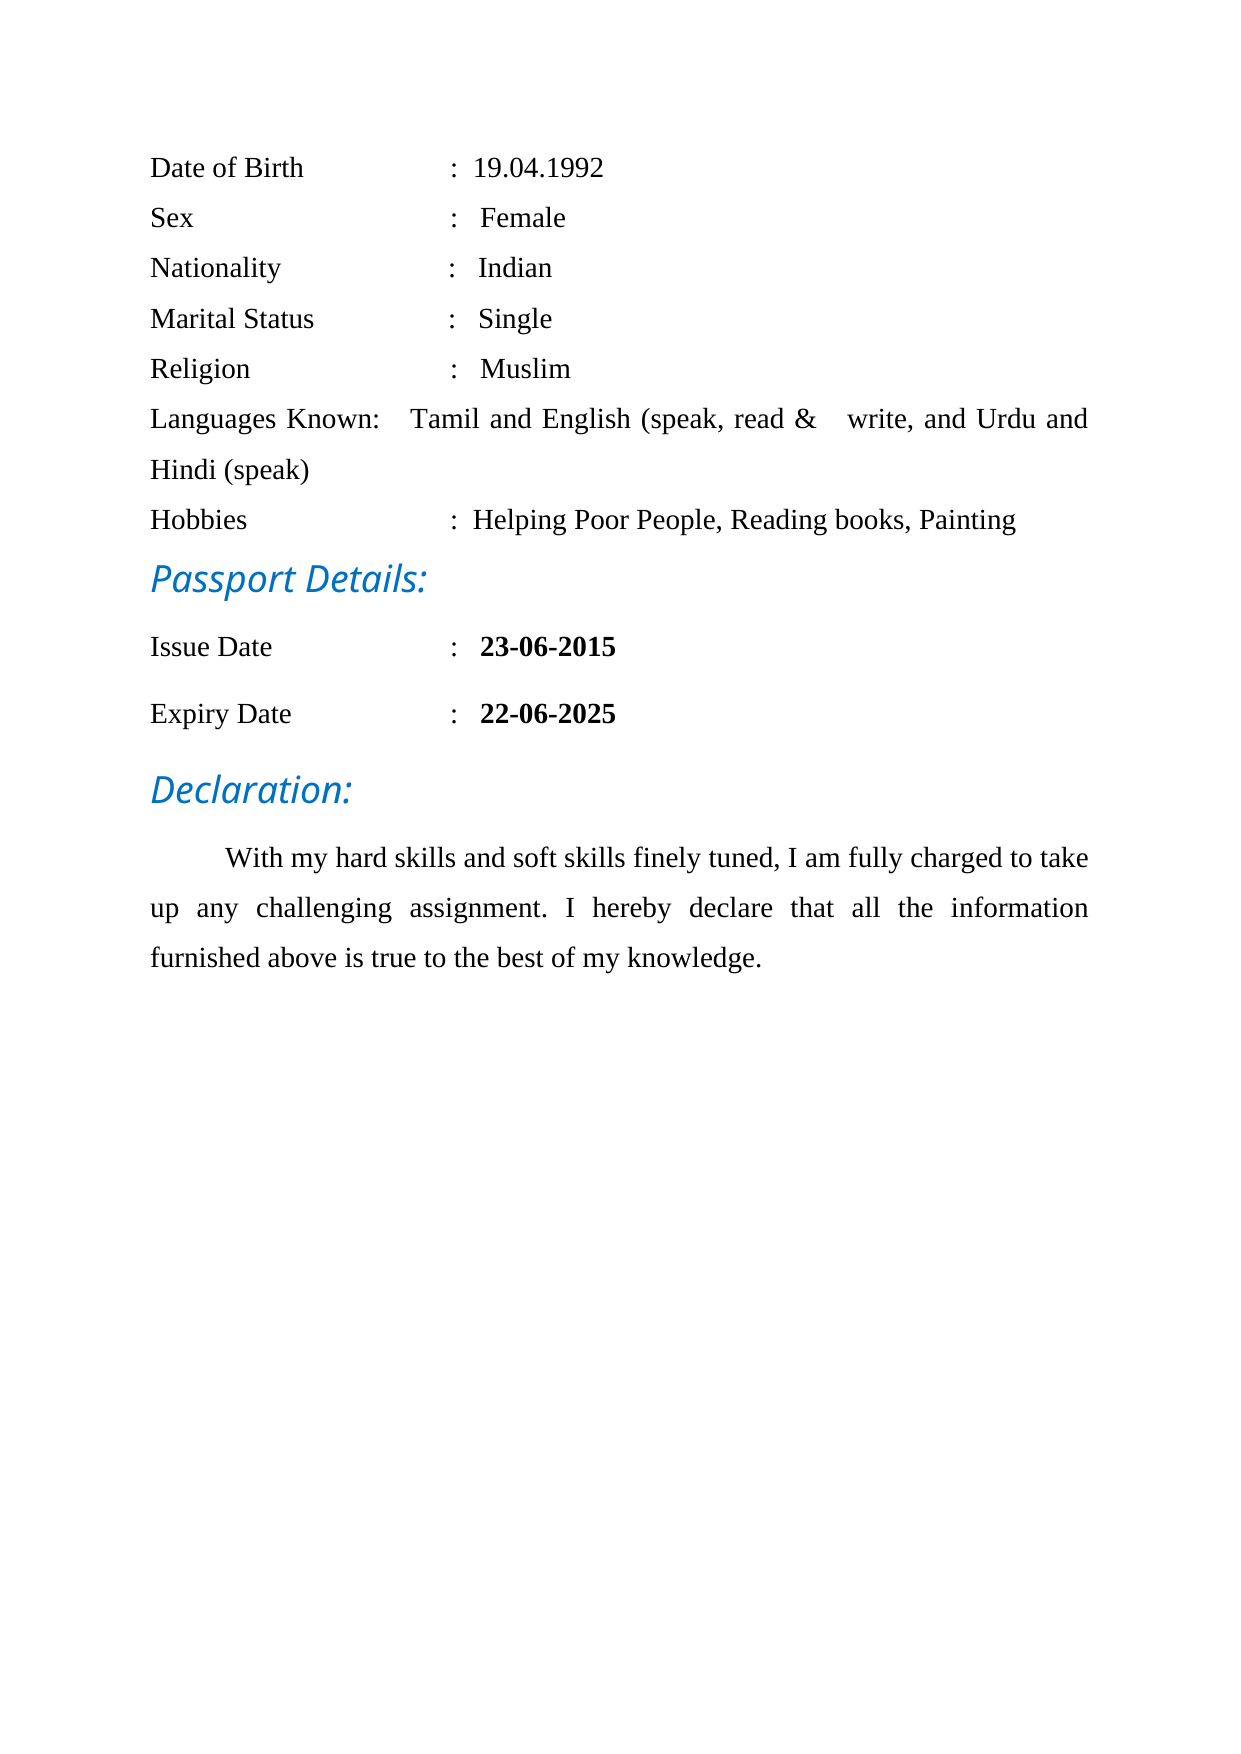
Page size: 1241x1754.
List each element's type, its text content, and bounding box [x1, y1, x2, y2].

text Date of Birth : 19.04.1992 [150, 150, 1090, 183]
text Sex : Female [150, 200, 1090, 234]
text Passport Details: [150, 552, 1090, 603]
text Issue Date : 23-06-2015 [150, 629, 1090, 663]
text Religion : Muslim [150, 351, 1090, 385]
text Languages Known: Tamil and English (speak, read & write, and Urdu and Hindi (speak) [150, 402, 1090, 485]
text Nationality : Indian [150, 251, 1090, 284]
text Declaration: [150, 763, 1090, 814]
text With my hard skills and soft skills finely tuned, I am fully charged to take up any challenging assignment. I hereby declare that all the information furnished above is true to the best of my knowledge. [150, 840, 1090, 974]
text Marital Status : Single [150, 301, 1090, 334]
text Expiry Date : 22-06-2025 [150, 696, 1090, 730]
text Hobbies : Helping Poor People, Reading books, Painting [150, 502, 1090, 536]
